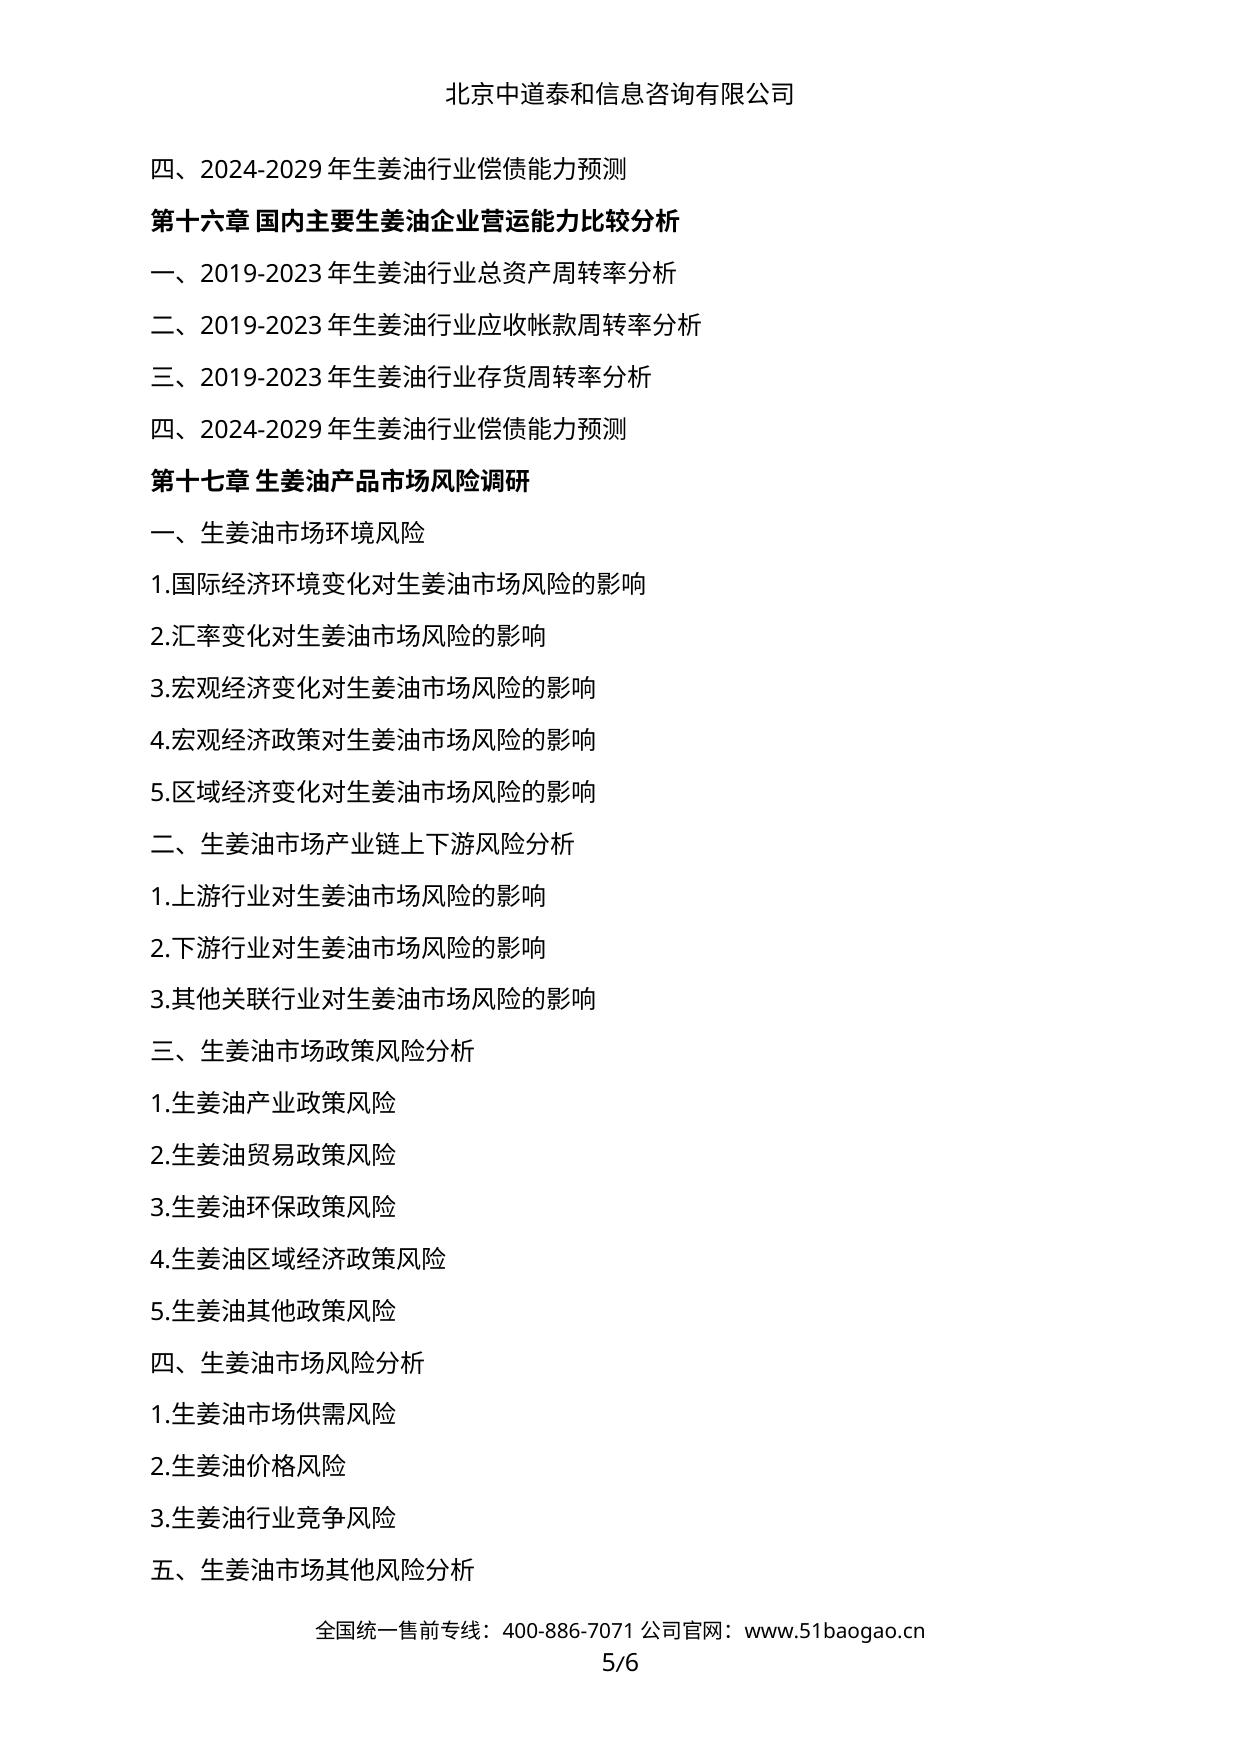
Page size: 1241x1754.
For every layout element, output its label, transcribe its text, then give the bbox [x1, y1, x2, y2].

text 第十六章 国内主要生姜油企业营运能力比较分析 [150, 202, 1090, 238]
text 1.上游行业对生姜油市场风险的影响 [150, 876, 1090, 912]
text 二、生姜油市场产业链上下游风险分析 [150, 824, 1090, 861]
text 四、生姜油市场风险分析 [150, 1343, 1090, 1379]
text 3.其他关联行业对生姜油市场风险的影响 [150, 980, 1090, 1016]
text 2.生姜油价格风险 [150, 1447, 1090, 1483]
text 四、2024-2029年生姜油行业偿债能力预测 [150, 150, 1090, 186]
text 5.区域经济变化对生姜油市场风险的影响 [150, 772, 1090, 809]
text 第十七章 生姜油产品市场风险调研 [150, 461, 1090, 497]
text 4.宏观经济政策对生姜油市场风险的影响 [150, 721, 1090, 757]
text 二、2019-2023年生姜油行业应收帐款周转率分析 [150, 306, 1090, 342]
text 4.生姜油区域经济政策风险 [150, 1239, 1090, 1276]
text 一、生姜油市场环境风险 [150, 513, 1090, 549]
text 5.生姜油其他政策风险 [150, 1291, 1090, 1327]
text 四、2024-2029年生姜油行业偿债能力预测 [150, 409, 1090, 446]
text 3.宏观经济变化对生姜油市场风险的影响 [150, 669, 1090, 705]
text 一、2019-2023年生姜油行业总资产周转率分析 [150, 254, 1090, 290]
text 1.国际经济环境变化对生姜油市场风险的影响 [150, 565, 1090, 601]
text 2.生姜油贸易政策风险 [150, 1136, 1090, 1172]
text 3.生姜油环保政策风险 [150, 1187, 1090, 1224]
text 2.汇率变化对生姜油市场风险的影响 [150, 617, 1090, 653]
text 1.生姜油产业政策风险 [150, 1084, 1090, 1120]
text 三、2019-2023年生姜油行业存货周转率分析 [150, 357, 1090, 394]
text 三、生姜油市场政策风险分析 [150, 1032, 1090, 1068]
text 2.下游行业对生姜油市场风险的影响 [150, 928, 1090, 964]
text 3.生姜油行业竞争风险 [150, 1499, 1090, 1535]
text 五、生姜油市场其他风险分析 [150, 1551, 1090, 1587]
text 1.生姜油市场供需风险 [150, 1395, 1090, 1431]
